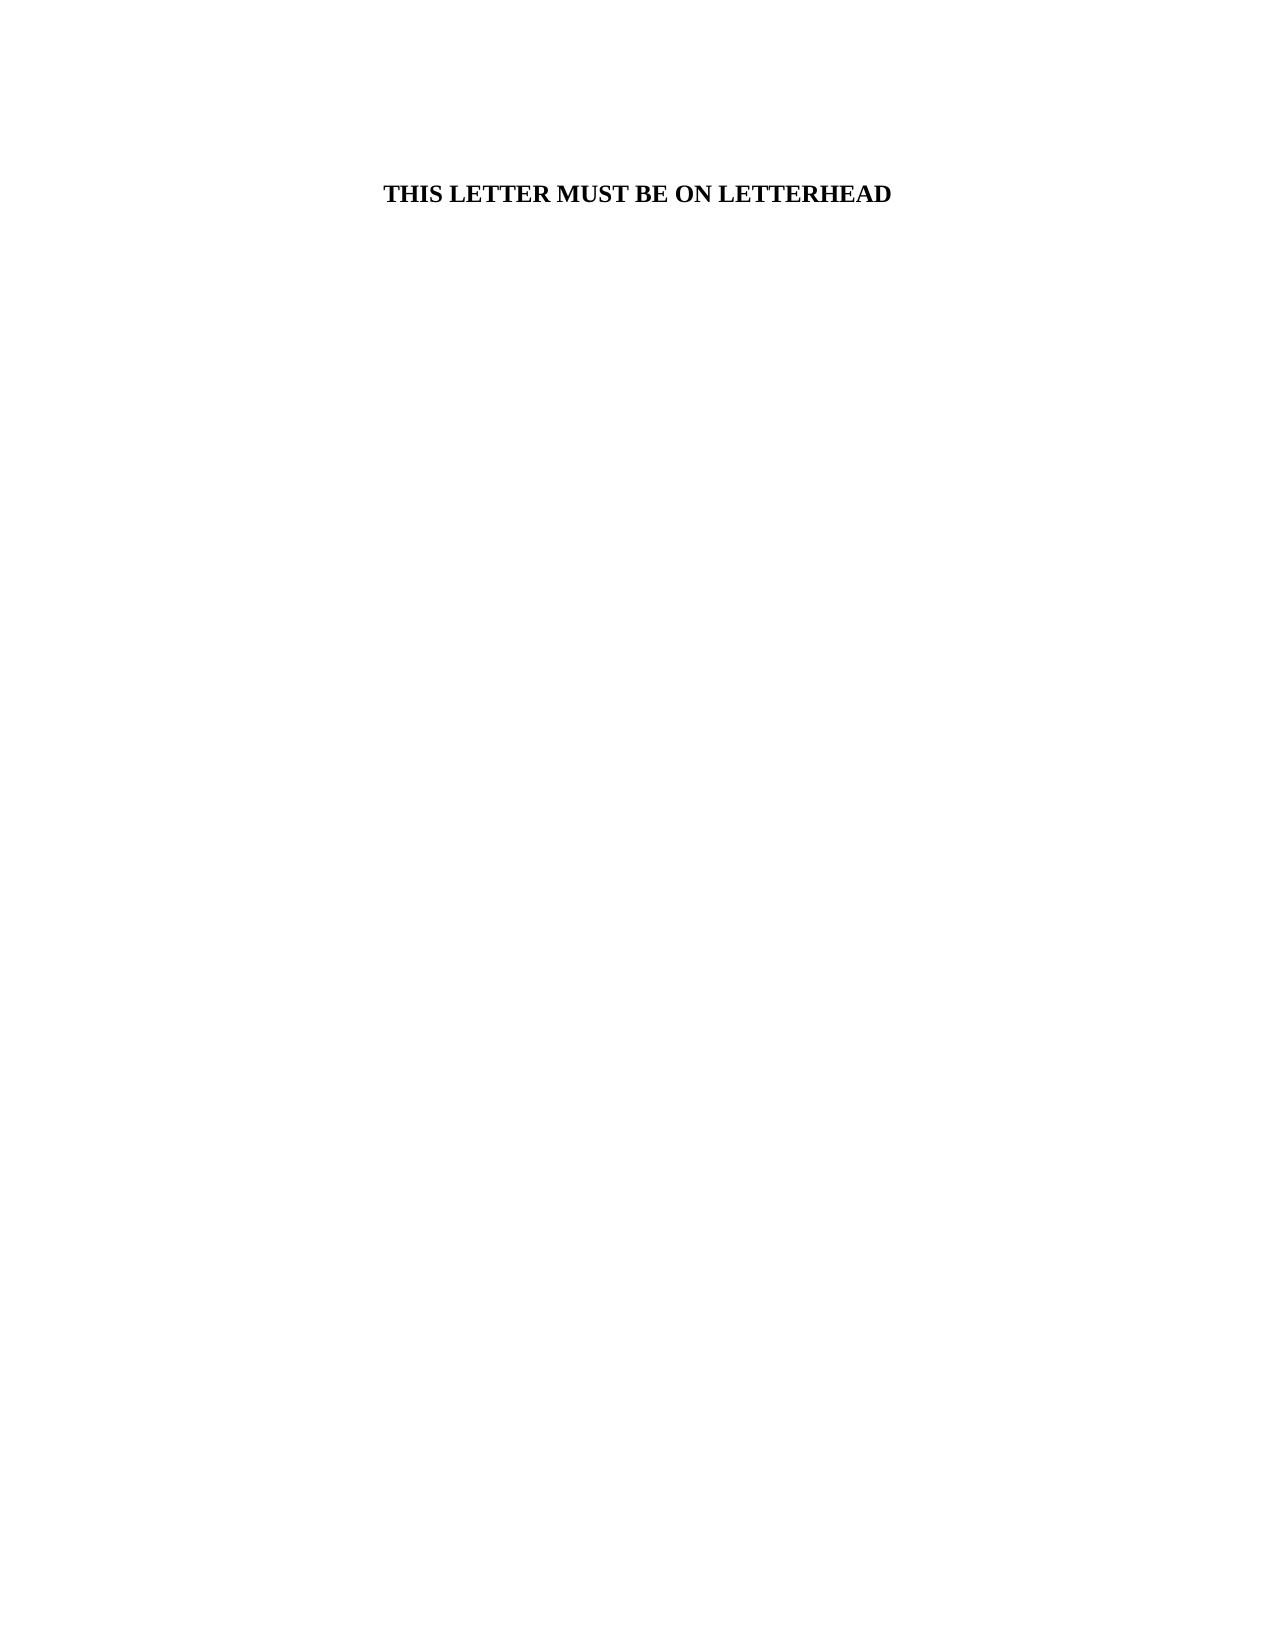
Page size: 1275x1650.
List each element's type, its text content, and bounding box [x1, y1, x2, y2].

text THIS LETTER MUST BE ON LETTERHEAD [187, 179, 1087, 207]
